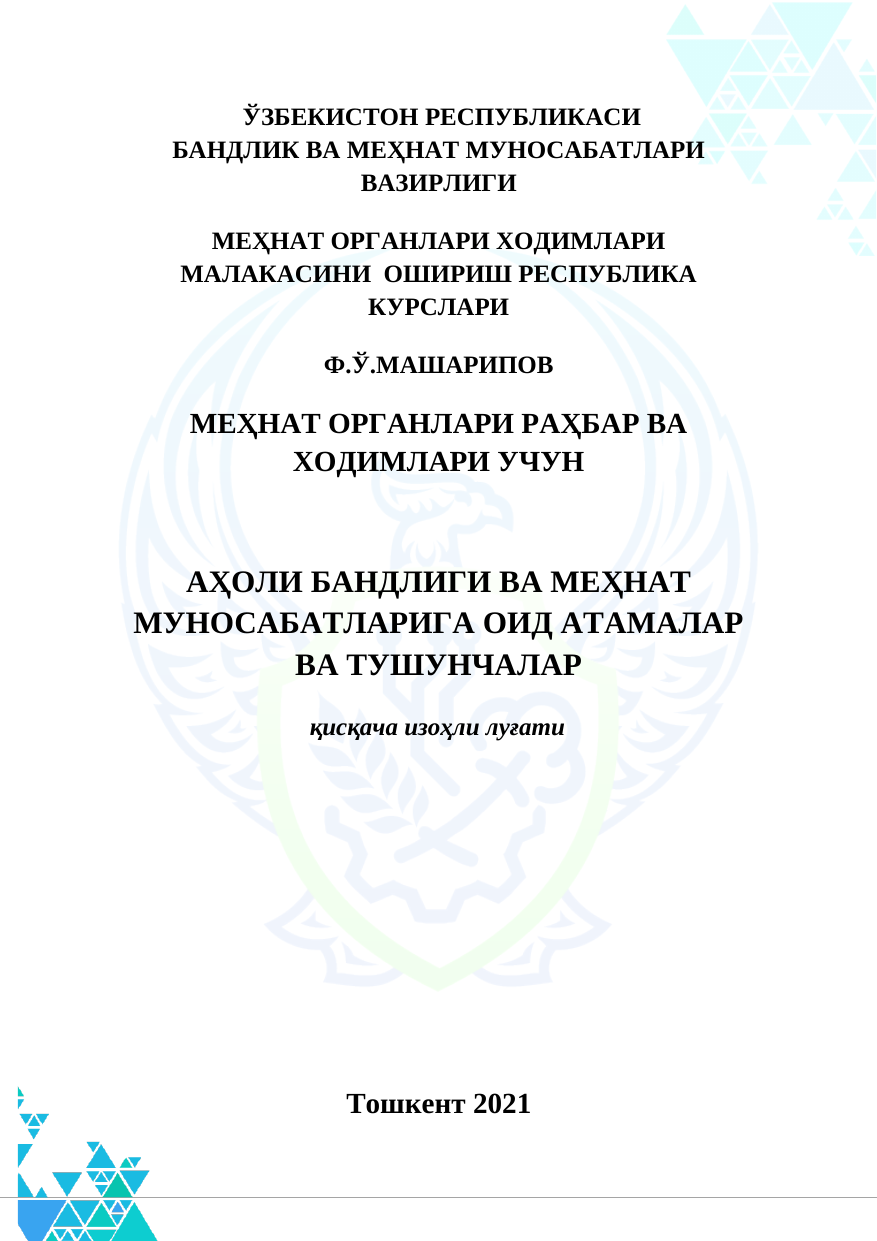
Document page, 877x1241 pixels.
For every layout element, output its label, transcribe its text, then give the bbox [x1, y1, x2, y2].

text БАНДЛИК ВА МЕҲНАТ МУНОСАБАТЛАРИ ВАЗИРЛИГИ [118, 135, 759, 197]
text МЕҲНАТ ОРГАНЛАРИ ХОДИМЛАРИ МАЛАКАСИНИ ОШИРИШ РЕСПУБЛИКА КУРСЛАРИ [118, 226, 759, 321]
text Ф.Ў.МАШАРИПОВ [118, 350, 759, 379]
text МЕҲНАТ ОРГАНЛАРИ РАҲБАР ВА ХОДИМЛАРИ УЧУН [118, 406, 759, 478]
text Тошкент 2021 [118, 1086, 759, 1120]
text АҲОЛИ БАНДЛИГИ ВА МЕҲНАТ МУНОСАБАТЛАРИГА ОИД АТАМАЛАР ВА ТУШУНЧАЛАР [118, 563, 759, 682]
picture [17, 1085, 166, 1241]
text ЎЗБЕКИСТОН РЕСПУБЛИКАСИ [118, 102, 759, 131]
text қисқача изоҳли луғати [118, 712, 759, 741]
